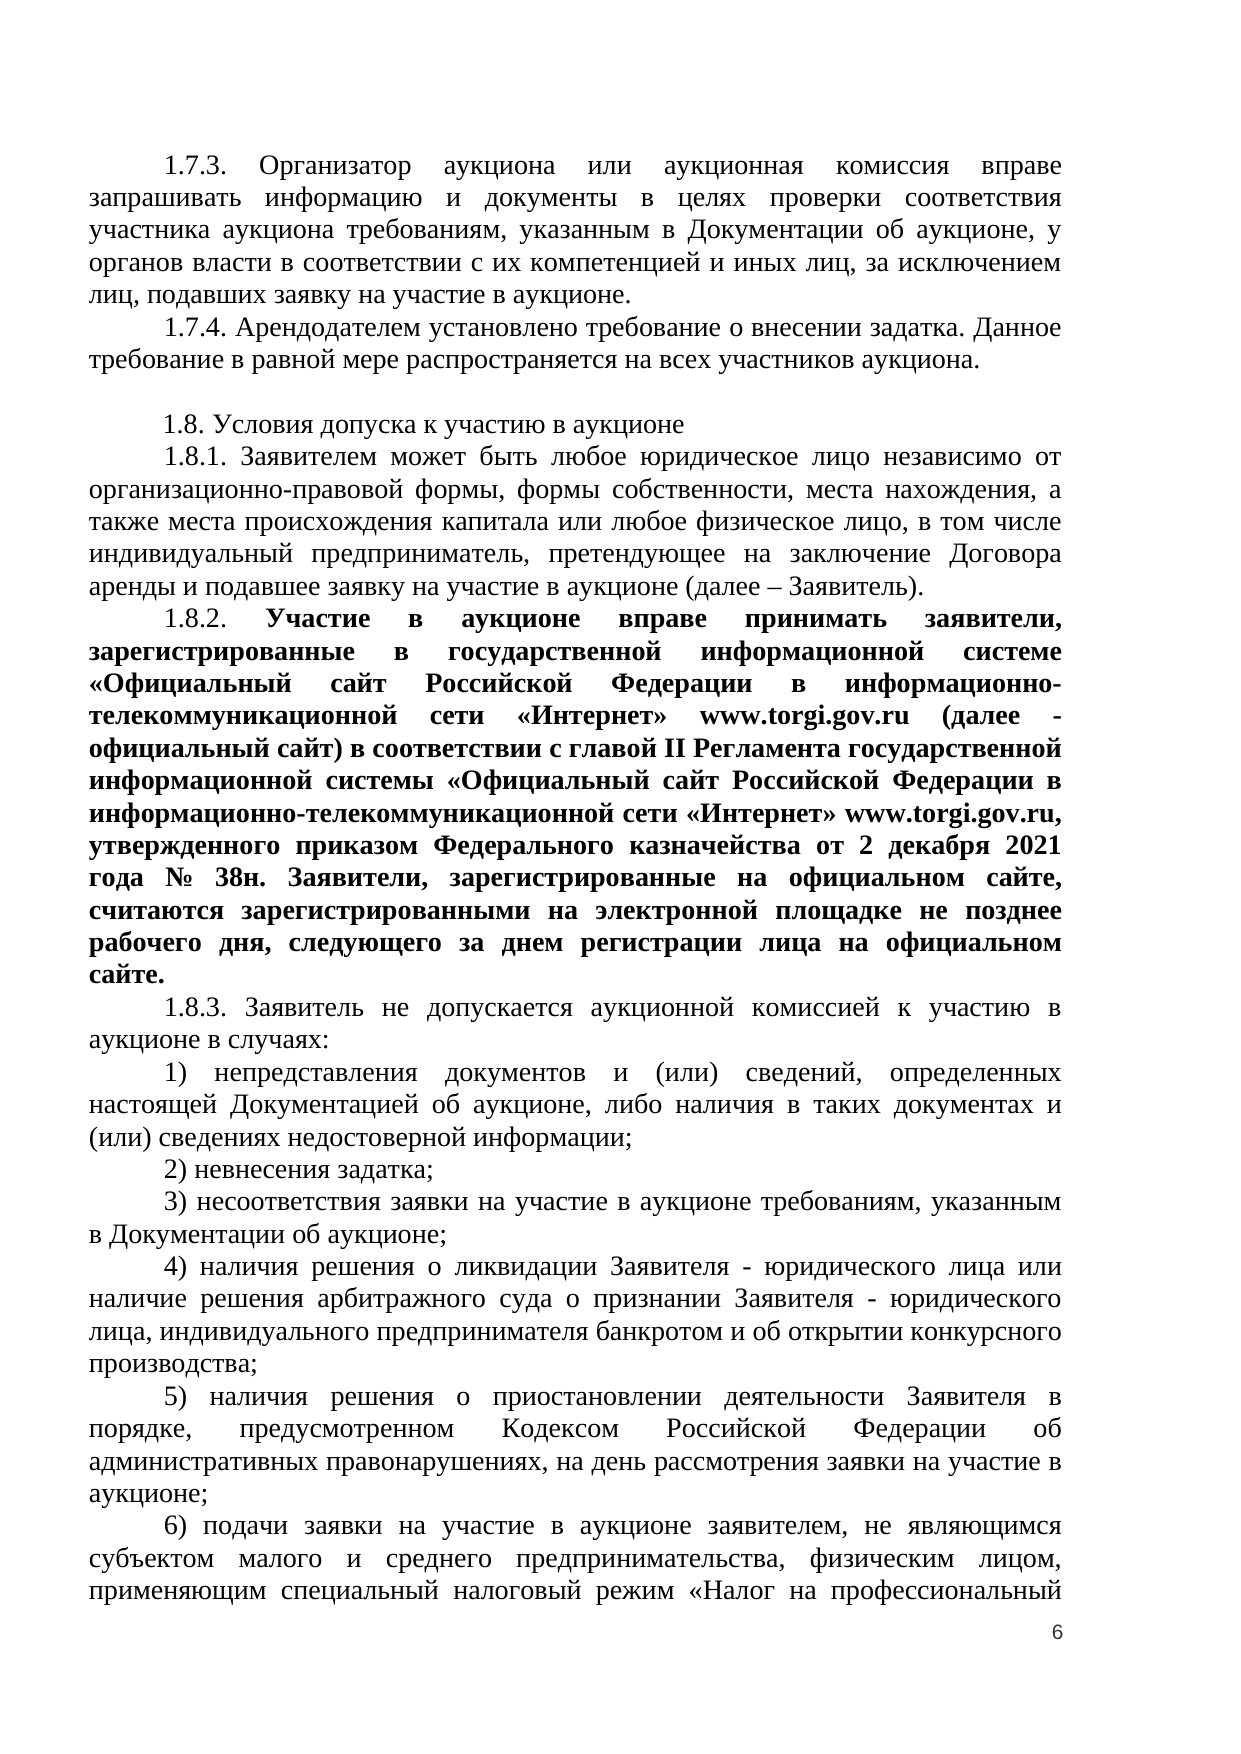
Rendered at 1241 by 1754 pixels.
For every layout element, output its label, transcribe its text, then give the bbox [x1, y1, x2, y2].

text 3) несоответствия заявки на участие в аукционе требованиям, указанным в Документации об аукционе; [89, 1184, 1063, 1249]
text 5) наличия решения о приостановлении деятельности Заявителя в порядке, предусмотренном Кодексом Российской Федерации об административных правонарушениях, на день рассмотрения заявки на участие в аукционе; [89, 1379, 1063, 1508]
text 1.7.4. Арендодателем установлено требование о внесении задатка. Данное требование в равной мере распространяется на всех участников аукциона. [89, 310, 1063, 374]
text 1.8. Условия допуска к участию в аукционе [89, 407, 1063, 439]
text 2) невнесения задатка; [89, 1152, 1063, 1184]
text 1.8.3. Заявитель не допускается аукционной комиссией к участию в аукционе в случаях: [89, 990, 1063, 1055]
text 1.8.1. Заявителем может быть любое юридическое лицо независимо от организационно-правовой формы, формы собственности, места нахождения, а также места происхождения капитала или любое физическое лицо, в том числе индивидуальный предприниматель, претендующее на заключение Договора аренды и подавшее заявку на участие в аукционе (далее – Заявитель). [89, 439, 1063, 601]
text 1.8.2. Участие в аукционе вправе принимать заявители, зарегистрированные в государственной информационной системе «Официальный сайт Российской Федерации в информационно-телекоммуникационной сети «Интернет» www.torgi.gov.ru (далее - официальный сайт) в соответствии с главой II Регламента государственной информационной системы «Официальный сайт Российской Федерации в информационно-телекоммуникационной сети «Интернет» www.torgi.gov.ru, утвержденного приказом Федерального казначейства от 2 декабря 2021 года № 38н. Заявители, зарегистрированные на официальном сайте, считаются зарегистрированными на электронной площадке не позднее рабочего дня, следующего за днем регистрации лица на официальном сайте. [89, 601, 1063, 990]
text 1.7.3. Организатор аукциона или аукционная комиссия вправе запрашивать информацию и документы в целях проверки соответствия участника аукциона требованиям, указанным в Документации об аукционе, у органов власти в соответствии с их компетенцией и иных лиц, за исключением лиц, подавших заявку на участие в аукционе. [89, 148, 1063, 310]
text 4) наличия решения о ликвидации Заявителя - юридического лица или наличие решения арбитражного суда о признании Заявителя - юридического лица, индивидуального предпринимателя банкротом и об открытии конкурсного производства; [89, 1249, 1063, 1379]
text 1) непредставления документов и (или) сведений, определенных настоящей Документацией об аукционе, либо наличия в таких документах и (или) сведениях недостоверной информации; [89, 1055, 1063, 1152]
